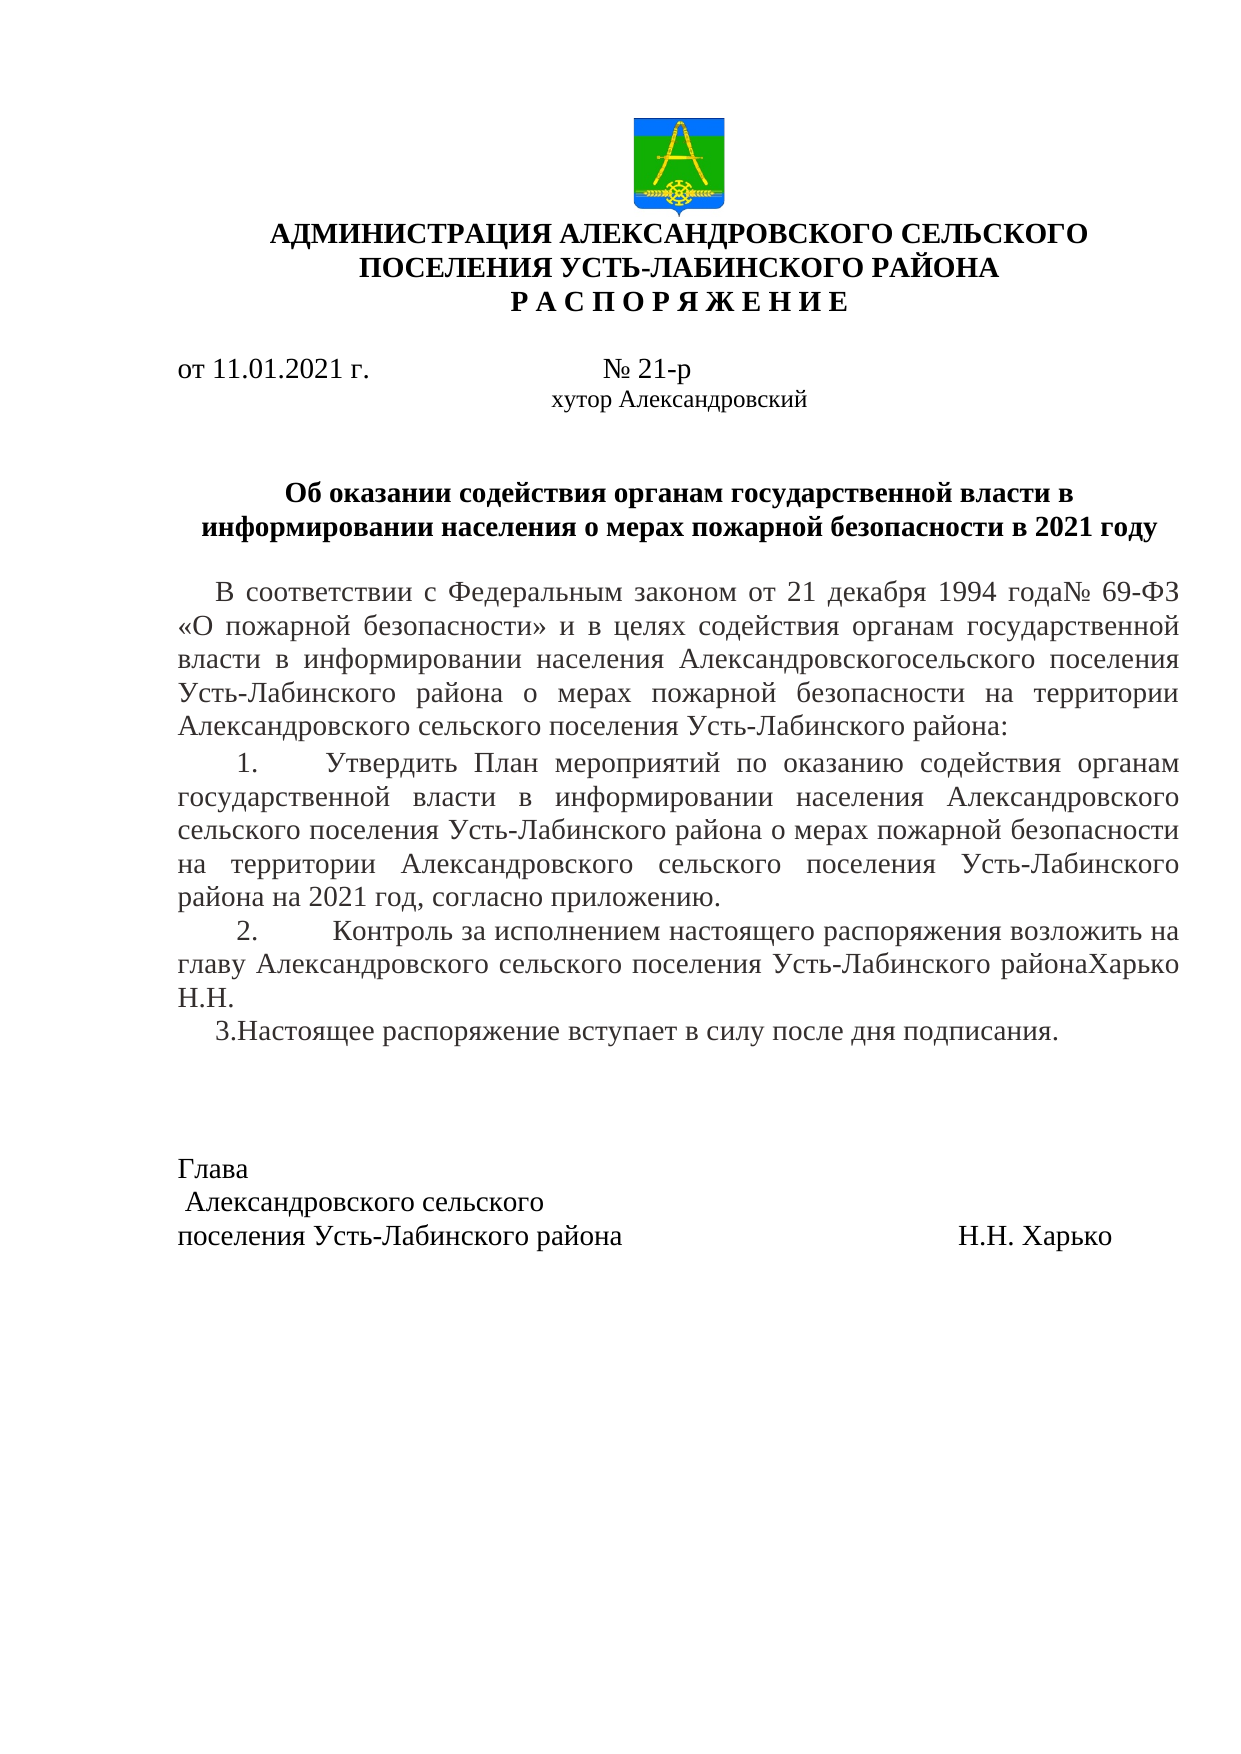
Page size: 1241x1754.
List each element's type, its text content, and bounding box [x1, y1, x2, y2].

text Об оказании содействия органам государственной власти в информировании населения о мерах пожарной безопасности в 2021 году [177, 447, 1181, 542]
text В соответствии с Федеральным законом от 21 декабря 1994 года№ 69-ФЗ «О пожарной безопасности» и в целях содействия органам государственной власти в информировании населения Александровскогосельского поселения Усть-Лабинского района о мерах пожарной безопасности на территории Александровского сельского поселения Усть-Лабинского района: [177, 546, 1181, 742]
text АДМИНИСТРАЦИЯ АЛЕКСАНДРОВСКОГО СЕЛЬСКОГО [177, 217, 1181, 250]
text Глава [177, 1151, 1181, 1184]
list Контроль за исполнением настоящего распоряжения возложить на главу Александровского сельского поселения Усть-Лабинского районаХарько Н.Н. 3.Настоящее распоряжение вступает в силу после дня подписания. [177, 913, 1181, 1047]
text Р А С П О Р Я Ж Е Н И Е [177, 284, 1181, 317]
text ПОСЕЛЕНИЯ УСТЬ-ЛАБИНСКОГО РАЙОНА [177, 250, 1181, 284]
picture [633, 118, 725, 217]
list Утвердить План мероприятий по оказанию содействия органам государственной власти в информировании населения Александровского сельского поселения Усть-Лабинского района о мерах пожарной безопасности на территории Александровского сельского поселения Усть-Лабинского района на 2021 год, согласно приложению. [177, 745, 1181, 913]
text хутор Александровский [177, 384, 1181, 413]
text Александровского сельского [177, 1184, 1181, 1218]
text поселения Усть-Лабинского района Н.Н. Харько [177, 1218, 1181, 1251]
text от 11.01.2021 г. № 21-р [177, 351, 1181, 384]
